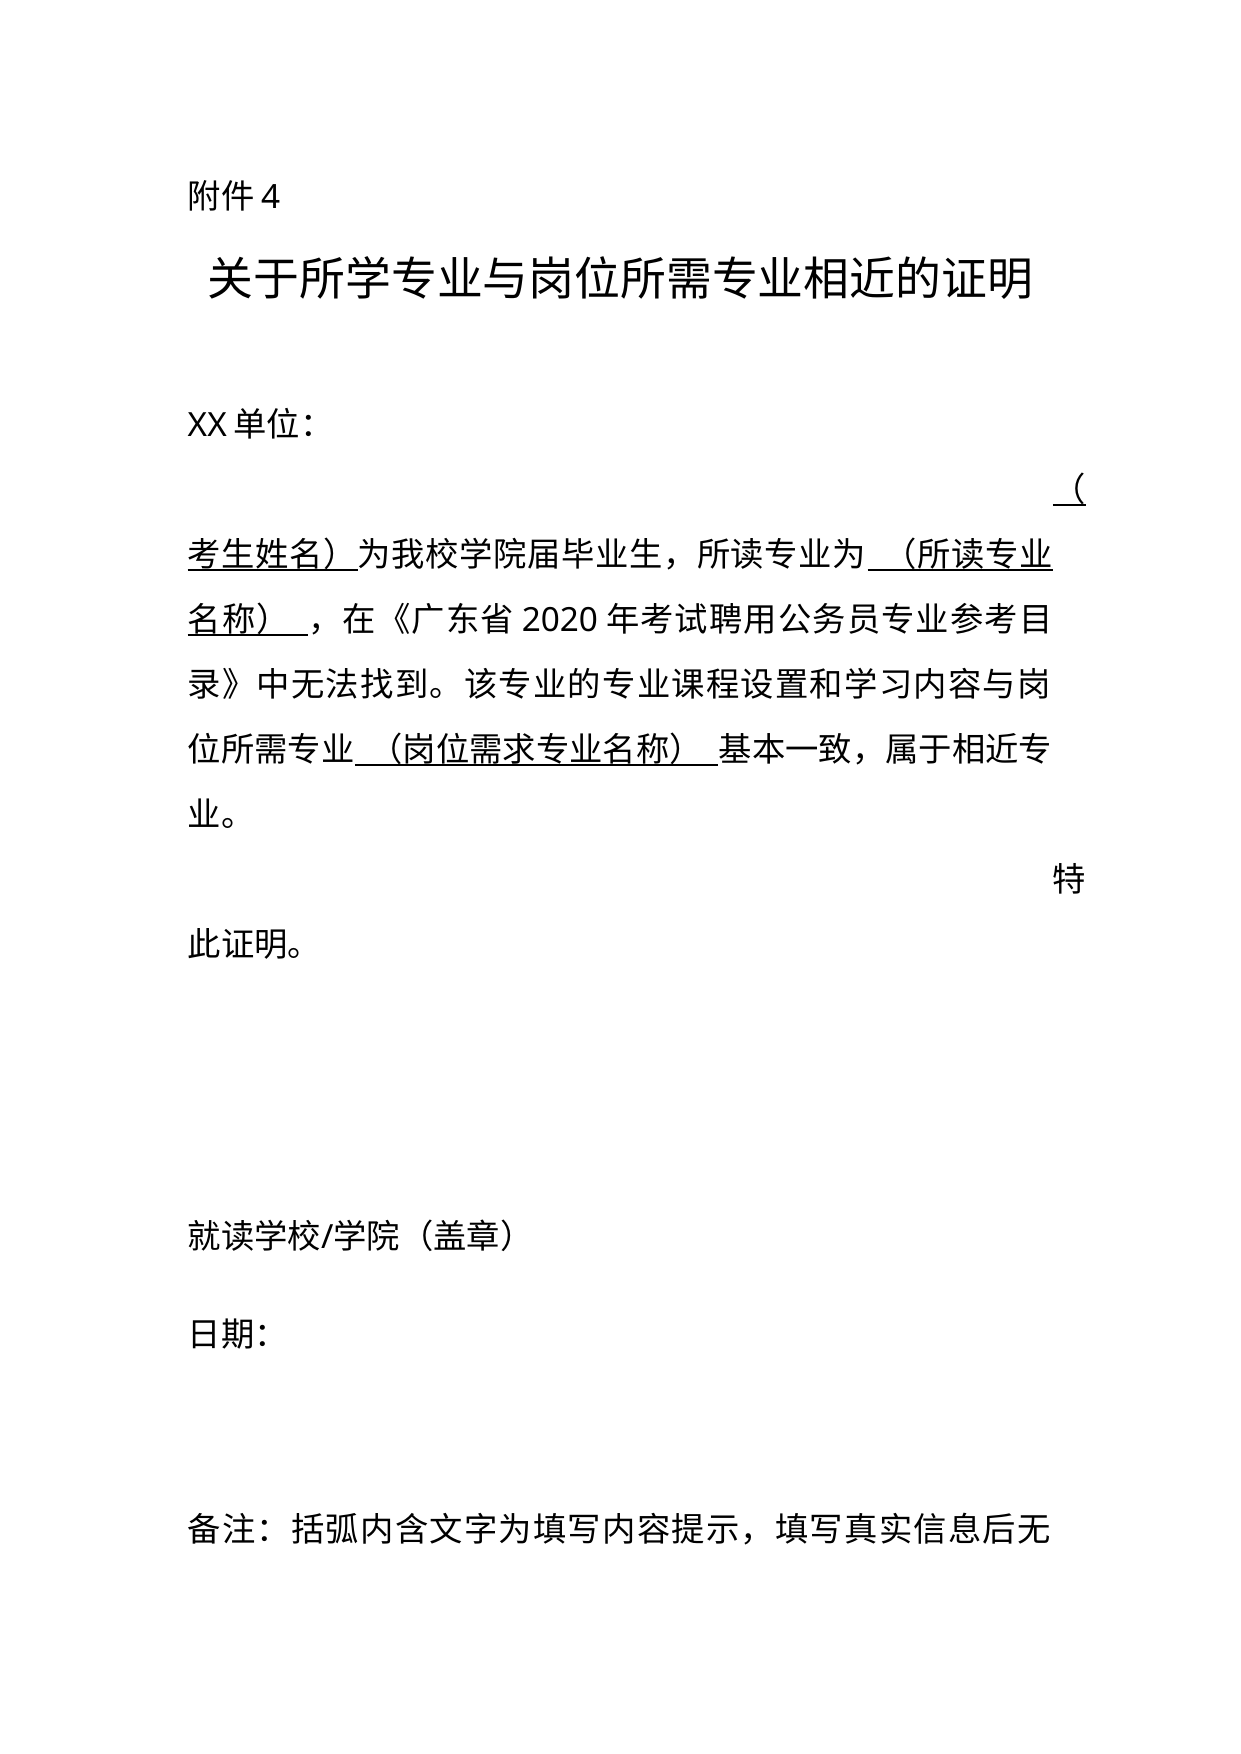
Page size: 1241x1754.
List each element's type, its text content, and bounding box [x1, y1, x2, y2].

text 特此证明。 [187, 844, 1053, 974]
text 附件4 [187, 162, 1053, 227]
text XX单位： [187, 389, 1053, 454]
text （考生姓名）为我校学院届毕业生，所读专业为 （所读专业名称） ，在《广东省2020年考试聘用公务员专业参考目录》中无法找到。该专业的专业课程设置和学习内容与岗位所需专业 （岗位需求专业名称） 基本一致，属于相近专业。 [187, 454, 1053, 844]
text 关于所学专业与岗位所需专业相近的证明 [187, 227, 1053, 324]
text 就读学校/学院（盖章） [187, 1169, 1053, 1267]
text 日期： [187, 1267, 1053, 1364]
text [187, 1494, 1053, 1559]
